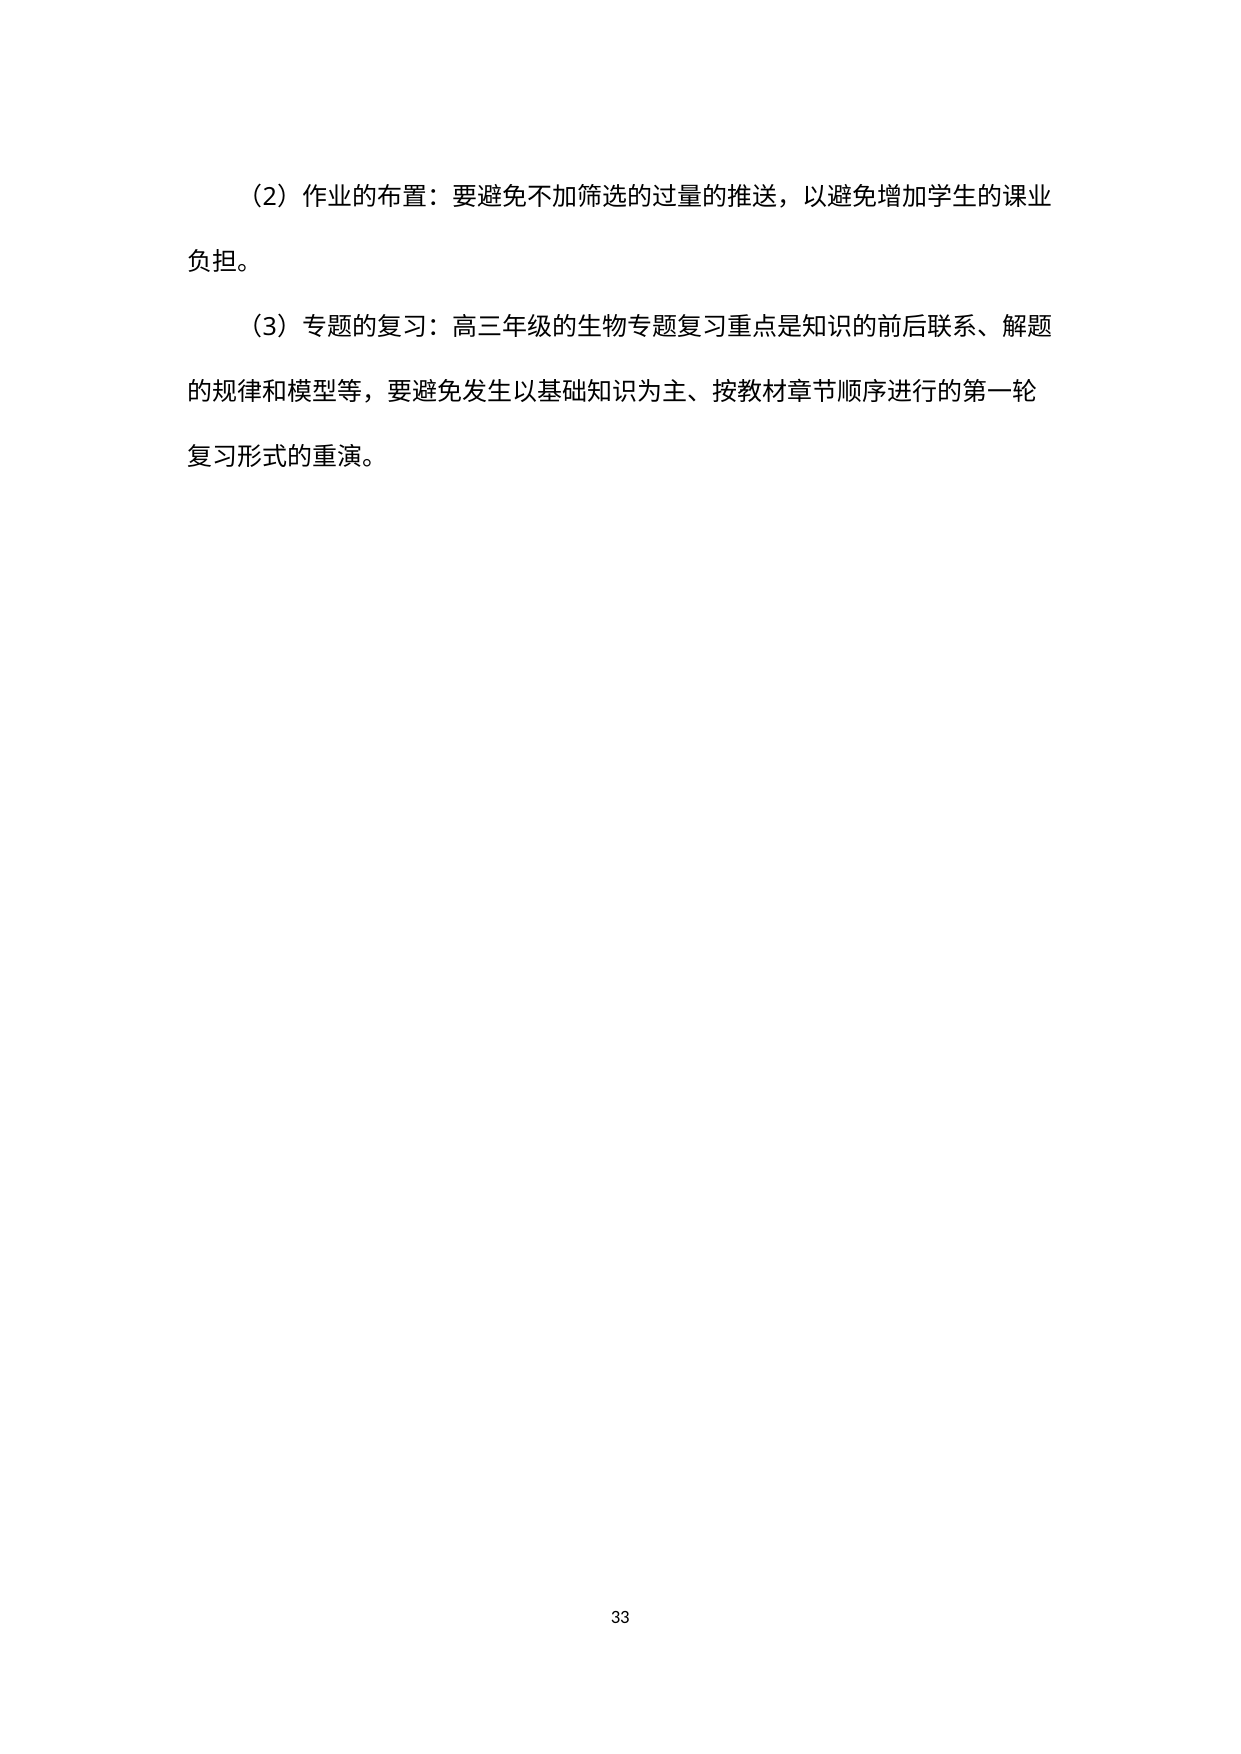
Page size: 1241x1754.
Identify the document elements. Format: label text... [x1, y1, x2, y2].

text （2）作业的布置：要避免不加筛选的过量的推送，以避免增加学生的课业负担。 [187, 162, 1053, 292]
text （3）专题的复习：高三年级的生物专题复习重点是知识的前后联系、解题的规律和模型等，要避免发生以基础知识为主、按教材章节顺序进行的第一轮复习形式的重演。 [187, 292, 1053, 487]
